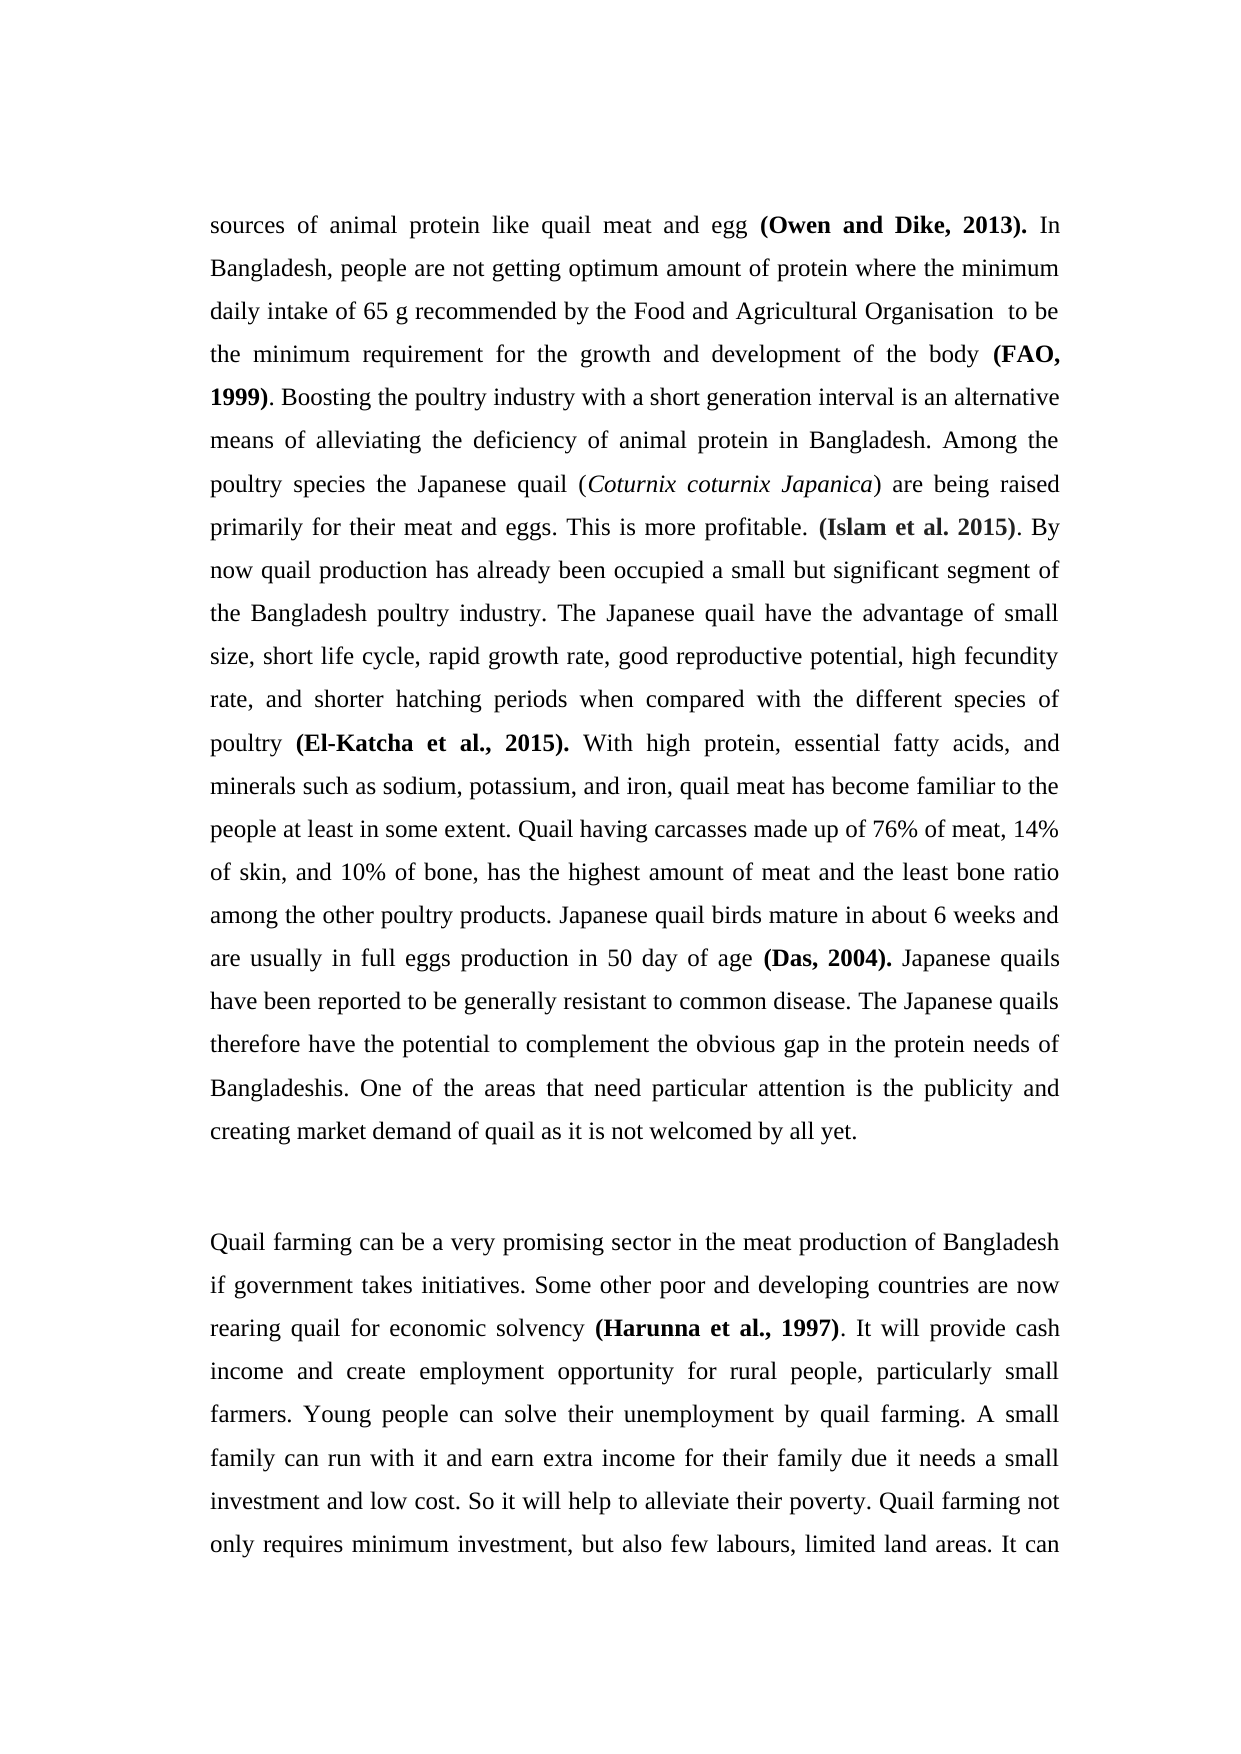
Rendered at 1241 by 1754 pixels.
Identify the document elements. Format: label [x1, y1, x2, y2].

text [210, 1227, 1060, 1558]
text [210, 210, 1060, 1144]
